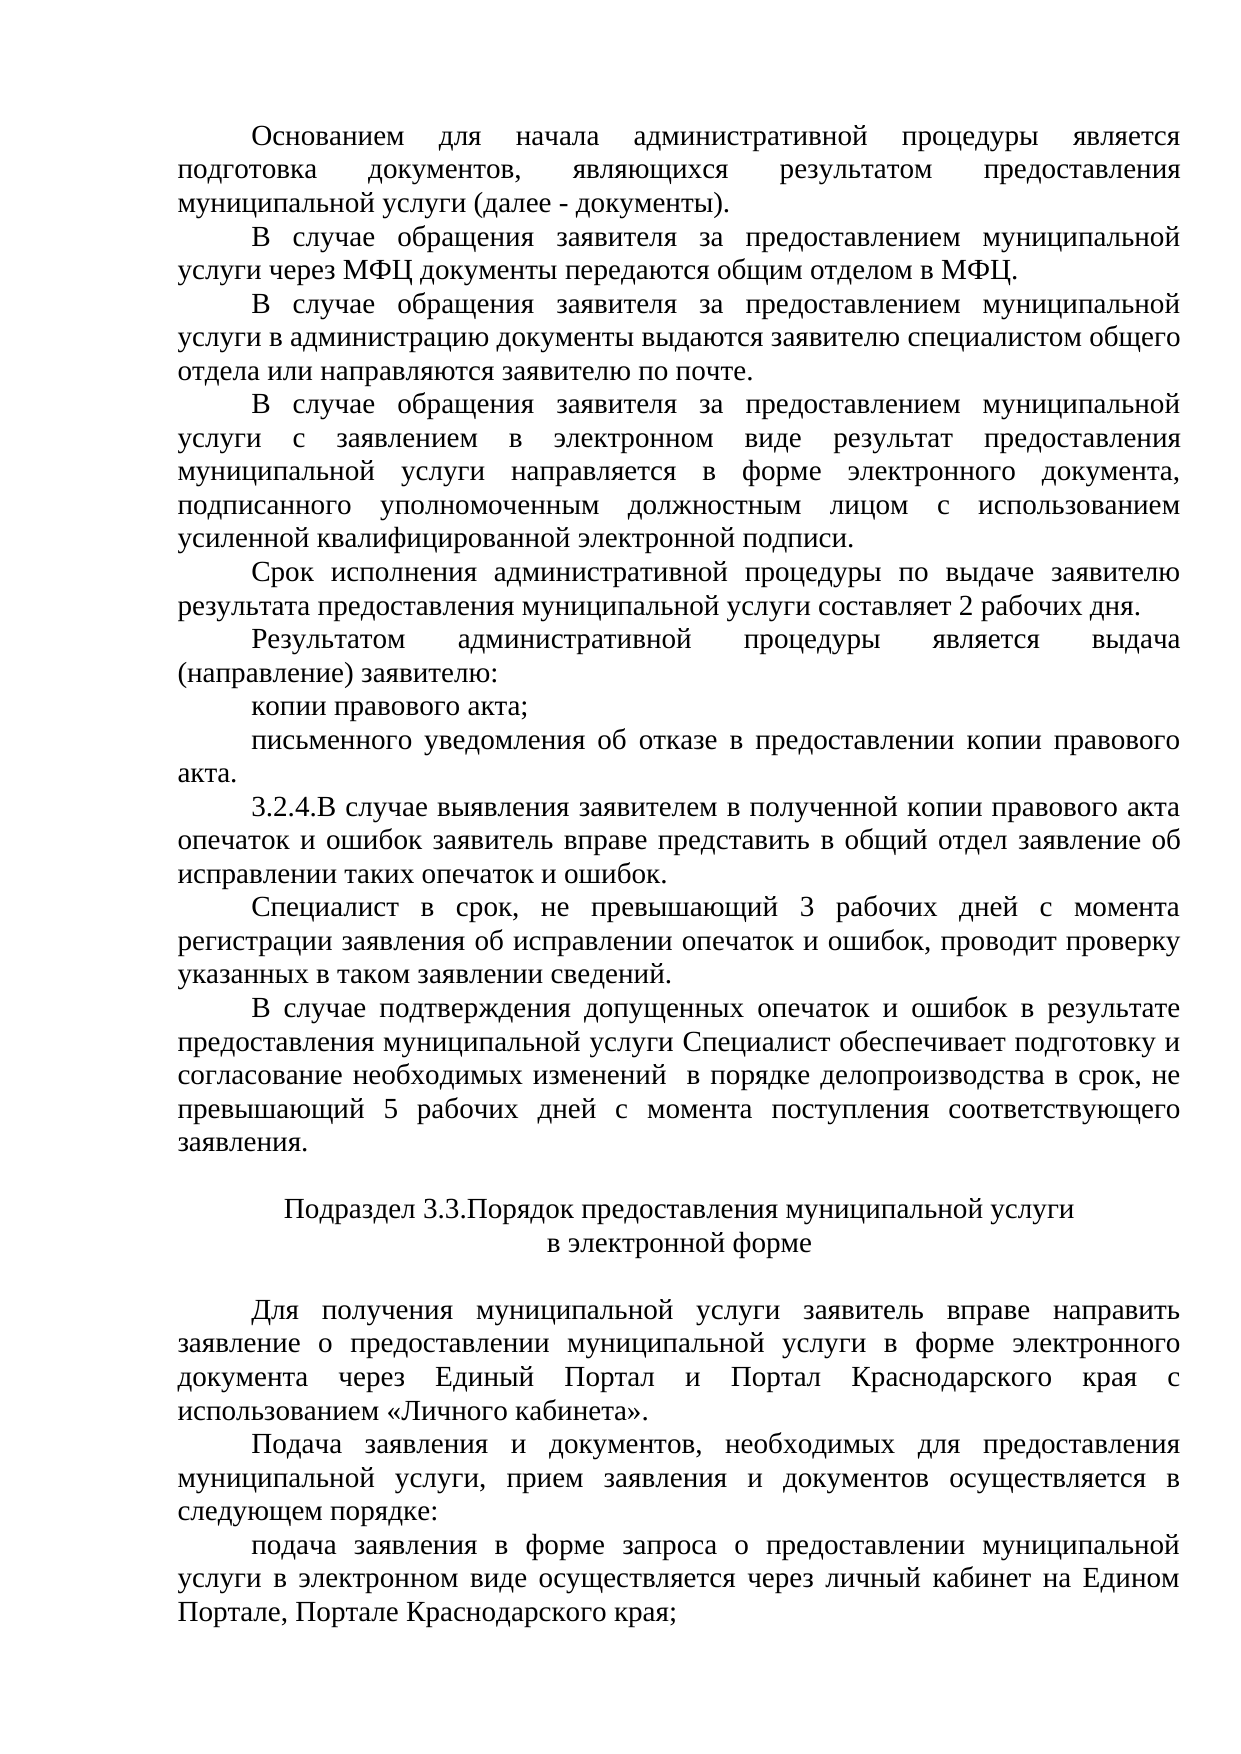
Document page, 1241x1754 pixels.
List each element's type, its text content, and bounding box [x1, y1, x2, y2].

text Срок исполнения административной процедуры по выдаче заявителю результата предоставления муниципальной услуги составляет 2 рабочих дня. [177, 554, 1181, 621]
text В случае обращения заявителя за предоставлением муниципальной услуги в администрацию документы выдаются заявителю специалистом общего отдела или направляются заявителю по почте. [177, 286, 1181, 386]
text Специалист в срок, не превышающий 3 рабочих дней с момента регистрации заявления об исправлении опечаток и ошибок, проводит проверку указанных в таком заявлении сведений. [177, 889, 1181, 990]
text В случае обращения заявителя за предоставлением муниципальной услуги с заявлением в электронном виде результат предоставления муниципальной услуги направляется в форме электронного документа, подписанного уполномоченным должностным лицом с использованием усиленной квалифицированной электронной подписи. [177, 386, 1181, 554]
text подача заявления в форме запроса о предоставлении муниципальной услуги в электронном виде осуществляется через личный кабинет на Едином Портале, Портале Краснодарского края; [177, 1527, 1181, 1627]
text копии правового акта; [177, 688, 1181, 722]
text в электронной форме [177, 1225, 1181, 1258]
text Подраздел 3.3.Порядок предоставления муниципальной услуги [177, 1191, 1181, 1225]
text Подача заявления и документов, необходимых для предоставления муниципальной услуги, прием заявления и документов осуществляется в следующем порядке: [177, 1426, 1181, 1527]
text В случае подтверждения допущенных опечаток и ошибок в результате предоставления муниципальной услуги Специалист обеспечивает подготовку и согласование необходимых изменений в порядке делопроизводства в срок, не превышающий 5 рабочих дней с момента поступления соответствующего заявления. [177, 990, 1181, 1158]
text Основанием для начала административной процедуры является подготовка документов, являющихся результатом предоставления муниципальной услуги (далее - документы). [177, 118, 1181, 219]
text Для получения муниципальной услуги заявитель вправе направить заявление о предоставлении муниципальной услуги в форме электронного документа через Единый Портал и Портал Краснодарского края с использованием «Личного кабинета». [177, 1292, 1181, 1426]
text 3.2.4.В случае выявления заявителем в полученной копии правового акта опечаток и ошибок заявитель вправе представить в общий отдел заявление об исправлении таких опечаток и ошибок. [177, 789, 1181, 889]
text письменного уведомления об отказе в предоставлении копии правового акта. [177, 722, 1181, 789]
text В случае обращения заявителя за предоставлением муниципальной услуги через МФЦ документы передаются общим отделом в МФЦ. [177, 219, 1181, 286]
text Результатом административной процедуры является выдача (направление) заявителю: [177, 621, 1181, 688]
